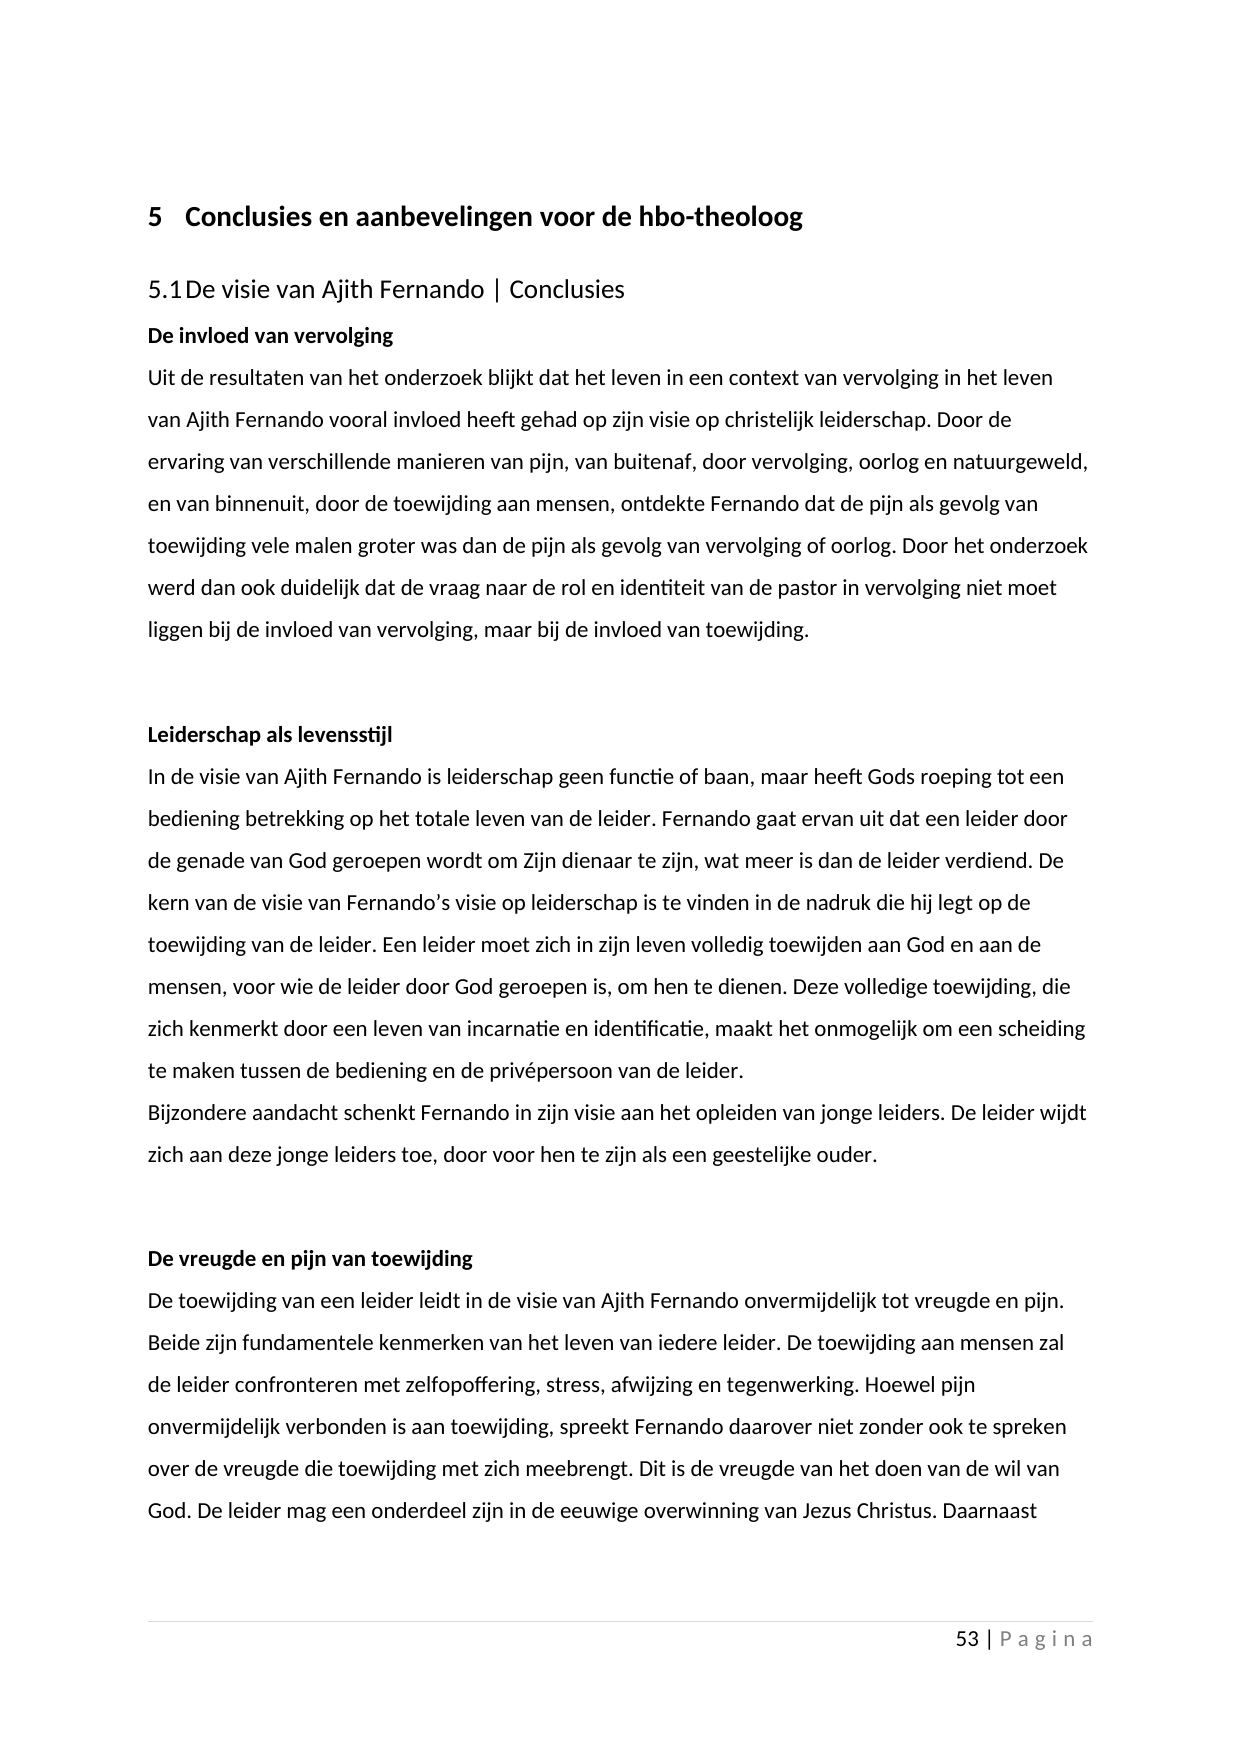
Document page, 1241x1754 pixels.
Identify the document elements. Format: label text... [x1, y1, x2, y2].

text Leiderschap als levensstijl In de visie van Ajith Fernando is leiderschap geen functie of baan, maar heeft Gods roeping tot een bediening betrekking op het totale leven van de leider. Fernando gaat ervan uit dat een leider door de genade van God geroepen wordt om Zijn dienaar te zijn, wat meer is dan de leider verdiend. De kern van de visie van Fernando’s visie op leiderschap is te vinden in de nadruk die hij legt op de toewijding van de leider. Een leider moet zich in zijn leven volledig toewijden aan God en aan de mensen, voor wie de leider door God geroepen is, om hen te dienen. Deze volledige toewijding, die zich kenmerkt door een leven van incarnatie en identificatie, maakt het onmogelijk om een scheiding te maken tussen de bediening en de privépersoon van de leider. Bijzondere aandacht schenkt Fernando in zijn visie aan het opleiden van jonge leiders. De leider wijdt zich aan deze jonge leiders toe, door voor hen te zijn als een geestelijke ouder. [148, 720, 1093, 1210]
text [148, 1244, 1093, 1524]
subtitle Conclusies en aanbevelingen voor de hbo-theoloog [148, 198, 1093, 233]
subtitle De visie van Ajith Fernando | Conclusies [148, 272, 1093, 305]
text De invloed van vervolging Uit de resultaten van het onderzoek blijkt dat het leven in een context van vervolging in het leven van Ajith Fernando vooral invloed heeft gehad op zijn visie op christelijk leiderschap. Door de ervaring van verschillende manieren van pijn, van buitenaf, door vervolging, oorlog en natuurgeweld, en van binnenuit, door de toewijding aan mensen, ontdekte Fernando dat de pijn als gevolg van toewijding vele malen groter was dan de pijn als gevolg van vervolging of oorlog. Door het onderzoek werd dan ook duidelijk dat de vraag naar de rol en identiteit van de pastor in vervolging niet moet liggen bij de invloed van vervolging, maar bij de invloed van toewijding. [148, 321, 1093, 685]
